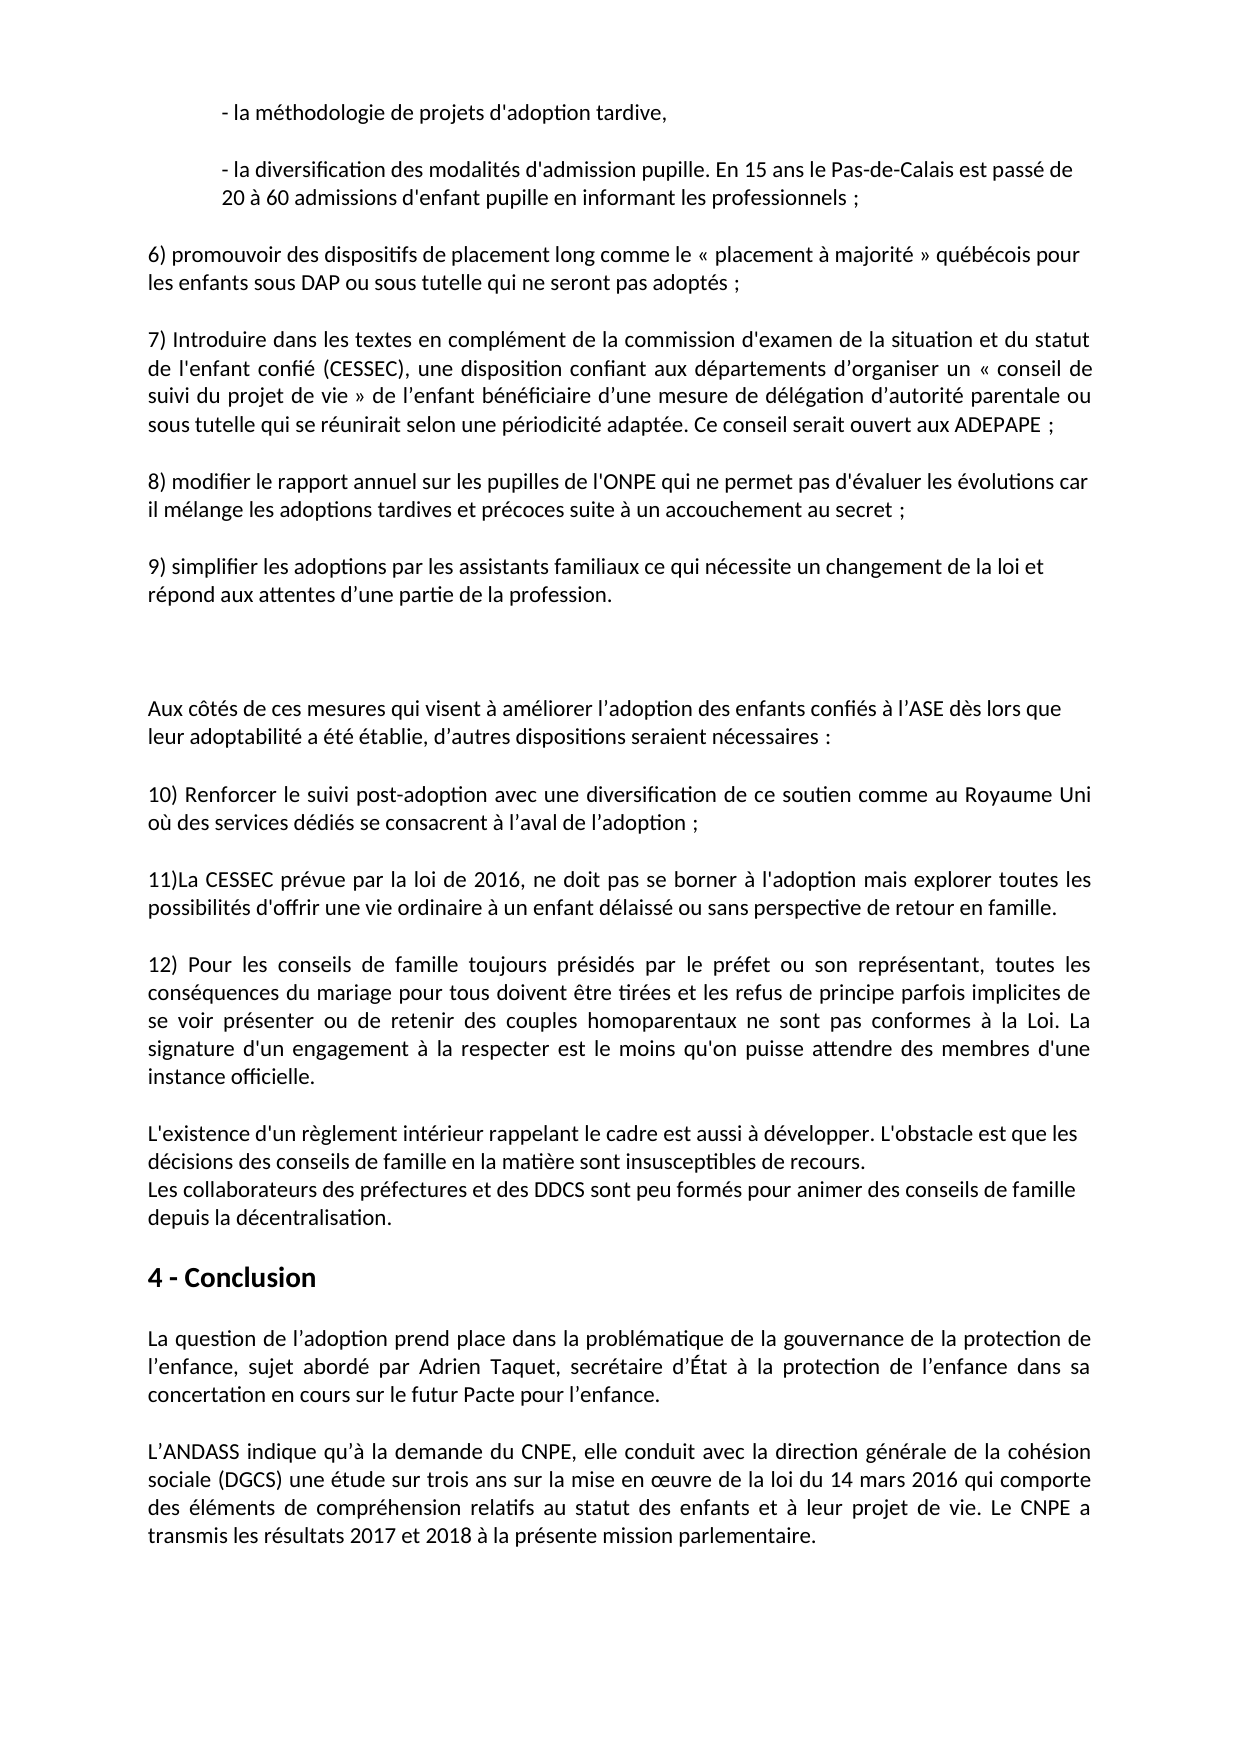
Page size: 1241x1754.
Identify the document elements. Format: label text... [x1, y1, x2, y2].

text - la diversification des modalités d'admission pupille. En 15 ans le Pas-de-Calais est passé de 20 à 60 admissions d'enfant pupille en informant les professionnels ; [221, 383, 1093, 439]
text L'existence d'un règlement intérieur rappelant le cadre est aussi à développer. L'obstacle est que les décisions des conseils de famille en la matière sont insusceptibles de recours. Les collaborateurs des préfectures et des DDCS sont peu formés pour animer des conseils de famille depuis la décentralisation. 4 - Conclusion [148, 1347, 1093, 1523]
text 6) promouvoir des dispositifs de placement long comme le « placement à majorité » québécois pour les enfants sous DAP ou sous tutelle qui ne seront pas adoptés ; [148, 468, 1093, 524]
text 11)La CESSEC prévue par la loi de 2016, ne doit pas se borner à l'adoption mais explorer toutes les possibilités d'offrir une vie ordinaire à un enfant délaissé ou sans perspective de retour en famille. [148, 1092, 1093, 1148]
text 10) Renforcer le suivi post-adoption avec une diversification de ce soutien comme au Royaume Uni où des services dédiés se consacrent à l’aval de l’adoption ; [148, 1007, 1093, 1063]
text - les effets du délaissement, [221, 268, 1093, 296]
text Elle pourrait dans le cadre de contrat de plan d'objectifs sensibiliser et former les professionnels des départements sur les 3 thèmes majeurs suivants : [148, 183, 1093, 239]
text 12) Pour les conseils de famille toujours présidés par le préfet ou son représentant, toutes les conséquences du mariage pour tous doivent être tirées et les refus de principe parfois implicites de se voir présenter ou de retenir des couples homoparentaux ne sont pas conformes à la Loi. La signature d'un engagement à la respecter est le moins qu'on puisse attendre des membres d'une instance officielle. [148, 1178, 1093, 1318]
text Aux côtés de ces mesures qui visent à améliorer l’adoption des enfants confiés à l’ASE dès lors que leur adoptabilité a été établie, d’autres dispositions seraient nécessaires : [148, 922, 1093, 978]
text 9) simplifier les adoptions par les assistants familiaux ce qui nécessite un changement de la loi et répond aux attentes d’une partie de la profession. [148, 780, 1093, 836]
text - la méthodologie de projets d'adoption tardive, [221, 326, 1093, 354]
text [148, 98, 1093, 154]
text 7) Introduire dans les textes en complément de la commission d'examen de la situation et du statut de l'enfant confié (CESSEC), une disposition confiant aux départements d’organiser un « conseil de suivi du projet de vie » de l’enfant bénéficiaire d’une mesure de délégation d’autorité parentale ou sous tutelle qui se réunirait selon une périodicité adaptée. Ce conseil serait ouvert aux ADEPAPE ; [148, 553, 1093, 665]
text 8) modifier le rapport annuel sur les pupilles de l'ONPE qui ne permet pas d'évaluer les évolutions car il mélange les adoptions tardives et précoces suite à un accouchement au secret ; [148, 694, 1093, 751]
